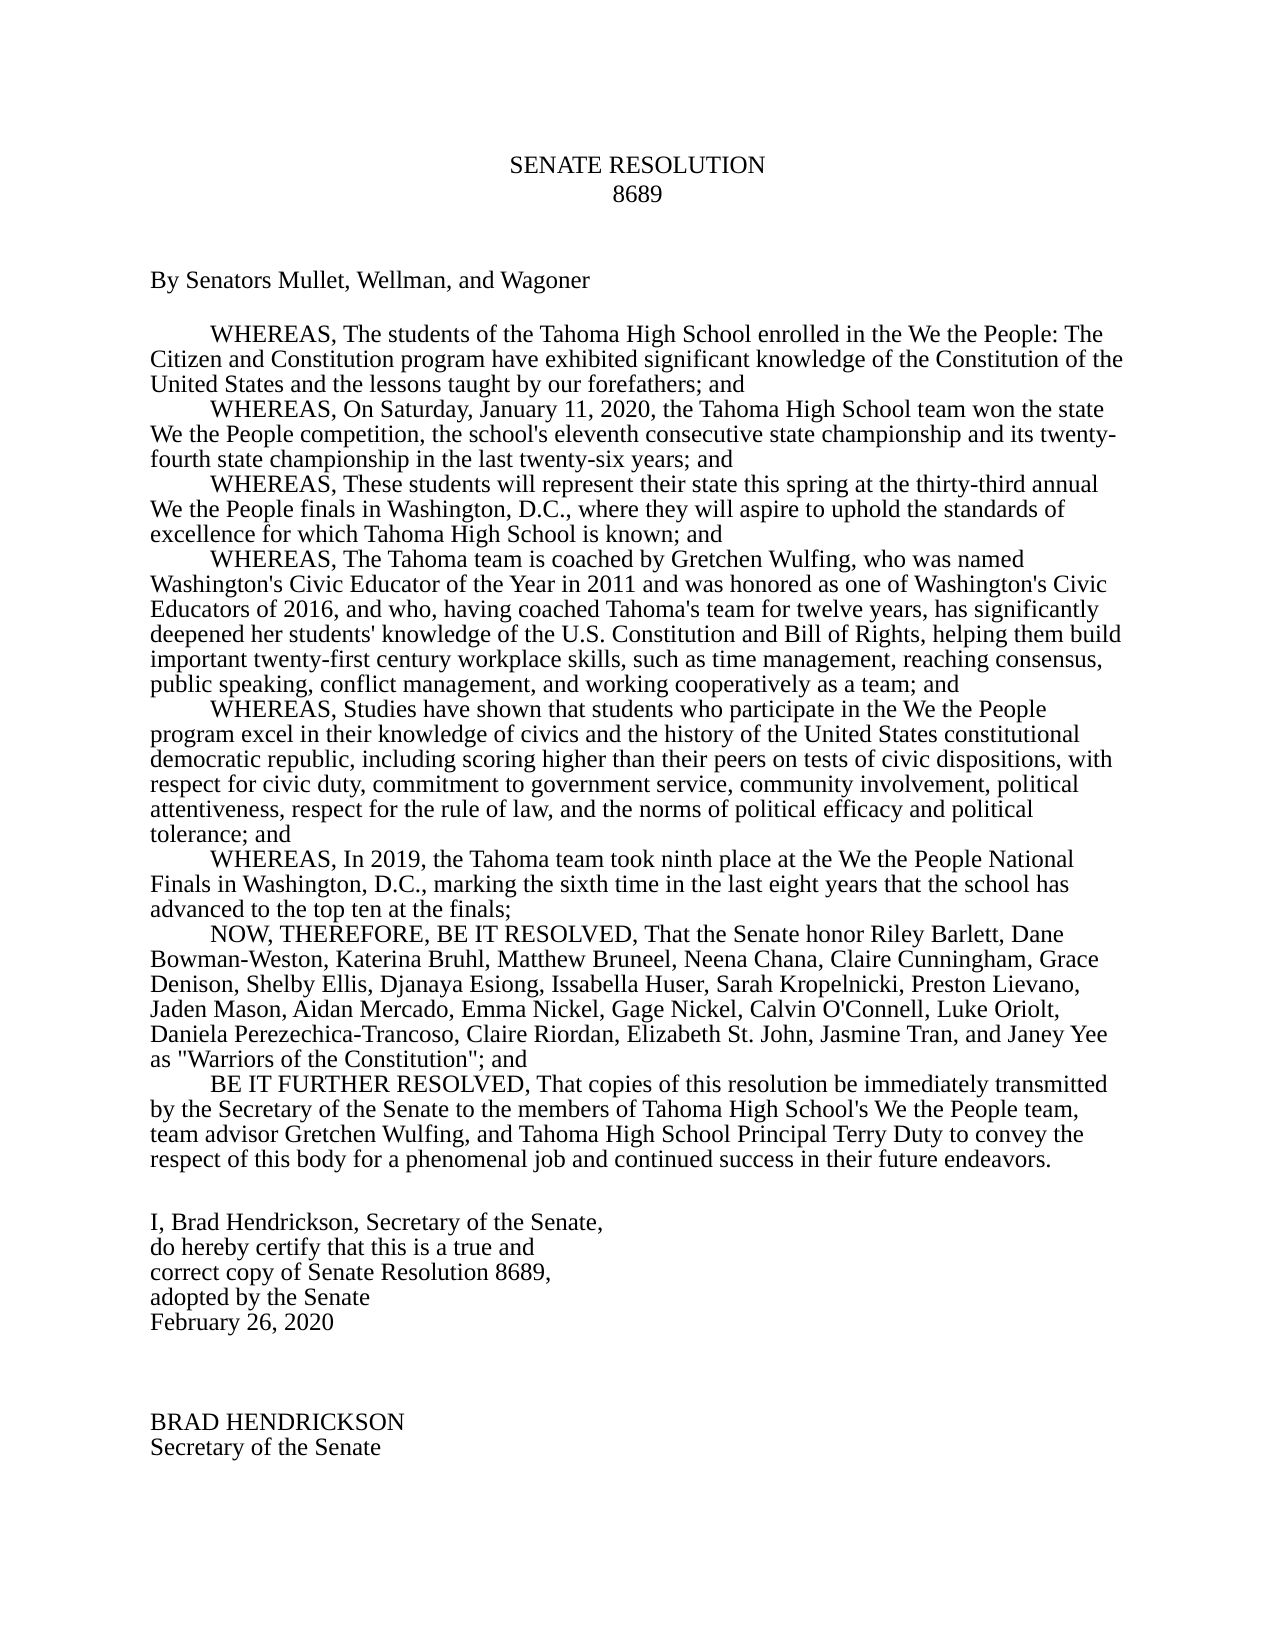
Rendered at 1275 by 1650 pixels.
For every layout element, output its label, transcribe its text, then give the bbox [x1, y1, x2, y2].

text do hereby certify that this is a true and [150, 1235, 1125, 1260]
text WHEREAS, These students will represent their state this spring at the thirty-third annual We the People finals in Washington, D.C., where they will aspire to uphold the standards of excellence for which Tahoma High School is known; and [150, 472, 1125, 547]
text WHEREAS, Studies have shown that students who participate in the We the People program excel in their knowledge of civics and the history of the United States constitutional democratic republic, including scoring higher than their peers on tests of civic dispositions, with respect for civic duty, commitment to government service, community involvement, political attentiveness, respect for the rule of law, and the norms of political efficacy and political tolerance; and [150, 697, 1125, 847]
text February 26, 2020 [150, 1310, 1125, 1335]
text 8689 [150, 179, 1125, 207]
text WHEREAS, In 2019, the Tahoma team took ninth place at the We the People National Finals in Washington, D.C., marking the sixth time in the last eight years that the school has advanced to the top ten at the finals; [150, 847, 1125, 922]
text BE IT FURTHER RESOLVED, That copies of this resolution be immediately transmitted by the Secretary of the Senate to the members of Tahoma High School's We the People team, team advisor Gretchen Wulfing, and Tahoma High School Principal Terry Duty to convey the respect of this body for a phenomenal job and continued success in their future endeavors. [150, 1072, 1125, 1172]
text NOW, THEREFORE, BE IT RESOLVED, That the Senate honor Riley Barlett, Dane Bowman-Weston, Katerina Bruhl, Matthew Bruneel, Neena Chana, Claire Cunningham, Grace Denison, Shelby Ellis, Djanaya Esiong, Issabella Huser, Sarah Kropelnicki, Preston Lievano, Jaden Mason, Aidan Mercado, Emma Nickel, Gage Nickel, Calvin O'Connell, Luke Oriolt, Daniela Perezechica-Trancoso, Claire Riordan, Elizabeth St. John, Jasmine Tran, and Janey Yee as "Warriors of the Constitution"; and [150, 922, 1125, 1072]
text By Senators Mullet, Wellman, and Wagoner [150, 265, 1125, 294]
text WHEREAS, The students of the Tahoma High School enrolled in the We the People: The Citizen and Constitution program have exhibited significant knowledge of the Constitution of the United States and the lessons taught by our forefathers; and [150, 322, 1125, 397]
text Secretary of the Senate [150, 1435, 1125, 1460]
text WHEREAS, The Tahoma team is coached by Gretchen Wulfing, who was named Washington's Civic Educator of the Year in 2011 and was honored as one of Washington's Civic Educators of 2016, and who, having coached Tahoma's team for twelve years, has significantly deepened her students' knowledge of the U.S. Constitution and Bill of Rights, helping them build important twenty-first century workplace skills, such as time management, reaching consensus, public speaking, conflict management, and working cooperatively as a team; and [150, 547, 1125, 697]
text I, Brad Hendrickson, Secretary of the Senate, [150, 1210, 1125, 1235]
text WHEREAS, On Saturday, January 11, 2020, the Tahoma High School team won the state We the People competition, the school's eleventh consecutive state championship and its twenty-fourth state championship in the last twenty-six years; and [150, 397, 1125, 472]
text adopted by the Senate [150, 1285, 1125, 1310]
text correct copy of Senate Resolution 8689, [150, 1260, 1125, 1285]
text BRAD HENDRICKSON [150, 1410, 1125, 1435]
text SENATE RESOLUTION [150, 150, 1125, 179]
